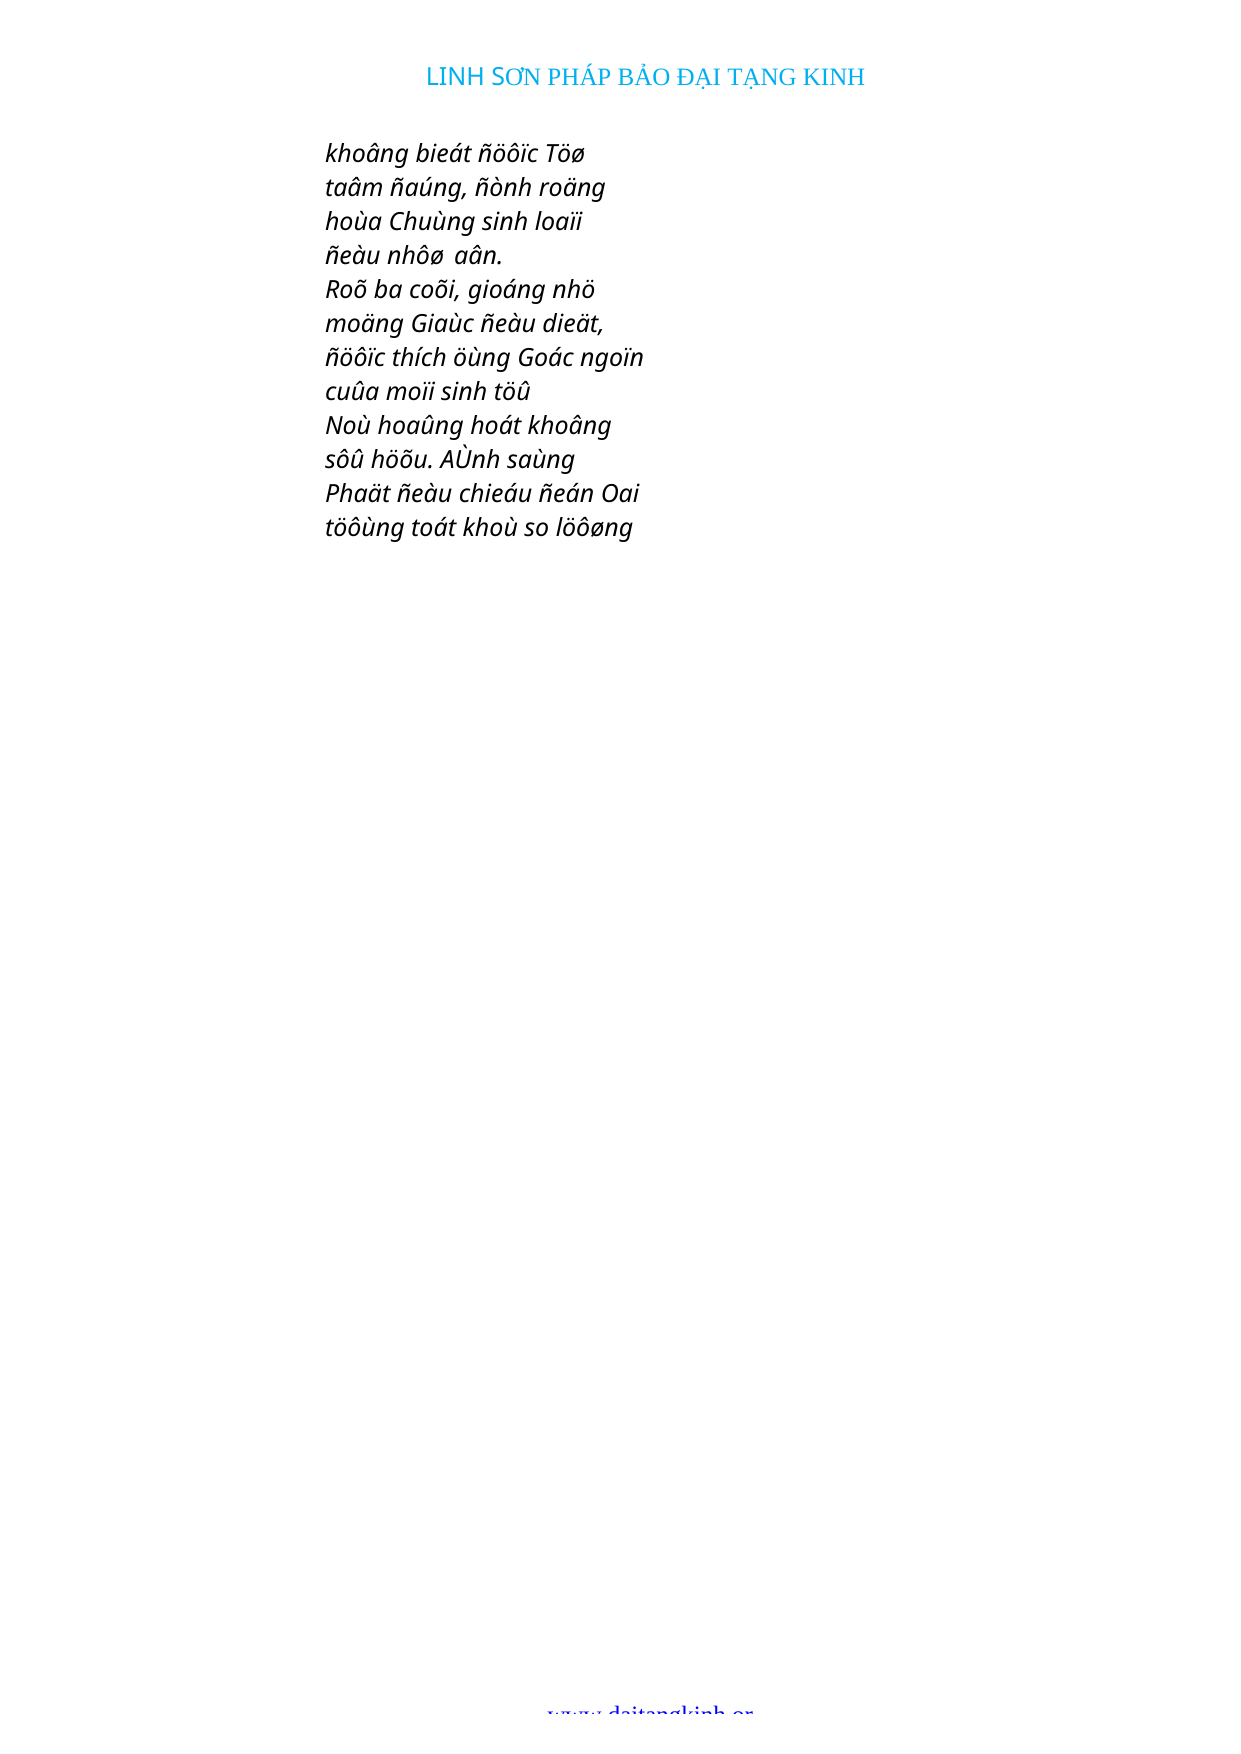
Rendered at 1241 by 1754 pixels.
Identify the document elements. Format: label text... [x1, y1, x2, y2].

text Noù hoaûng hoát khoâng sôû höõu. AÙnh saùng Phaät ñeàu chieáu ñeán Oai töôùng toát khoù so löôøng [325, 408, 647, 544]
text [325, 135, 643, 272]
text Roõ ba coõi, gioáng nhö moäng Giaùc ñeàu dieät, ñöôïc thích öùng Goác ngoïn cuûa moïi sinh töû [325, 272, 647, 408]
